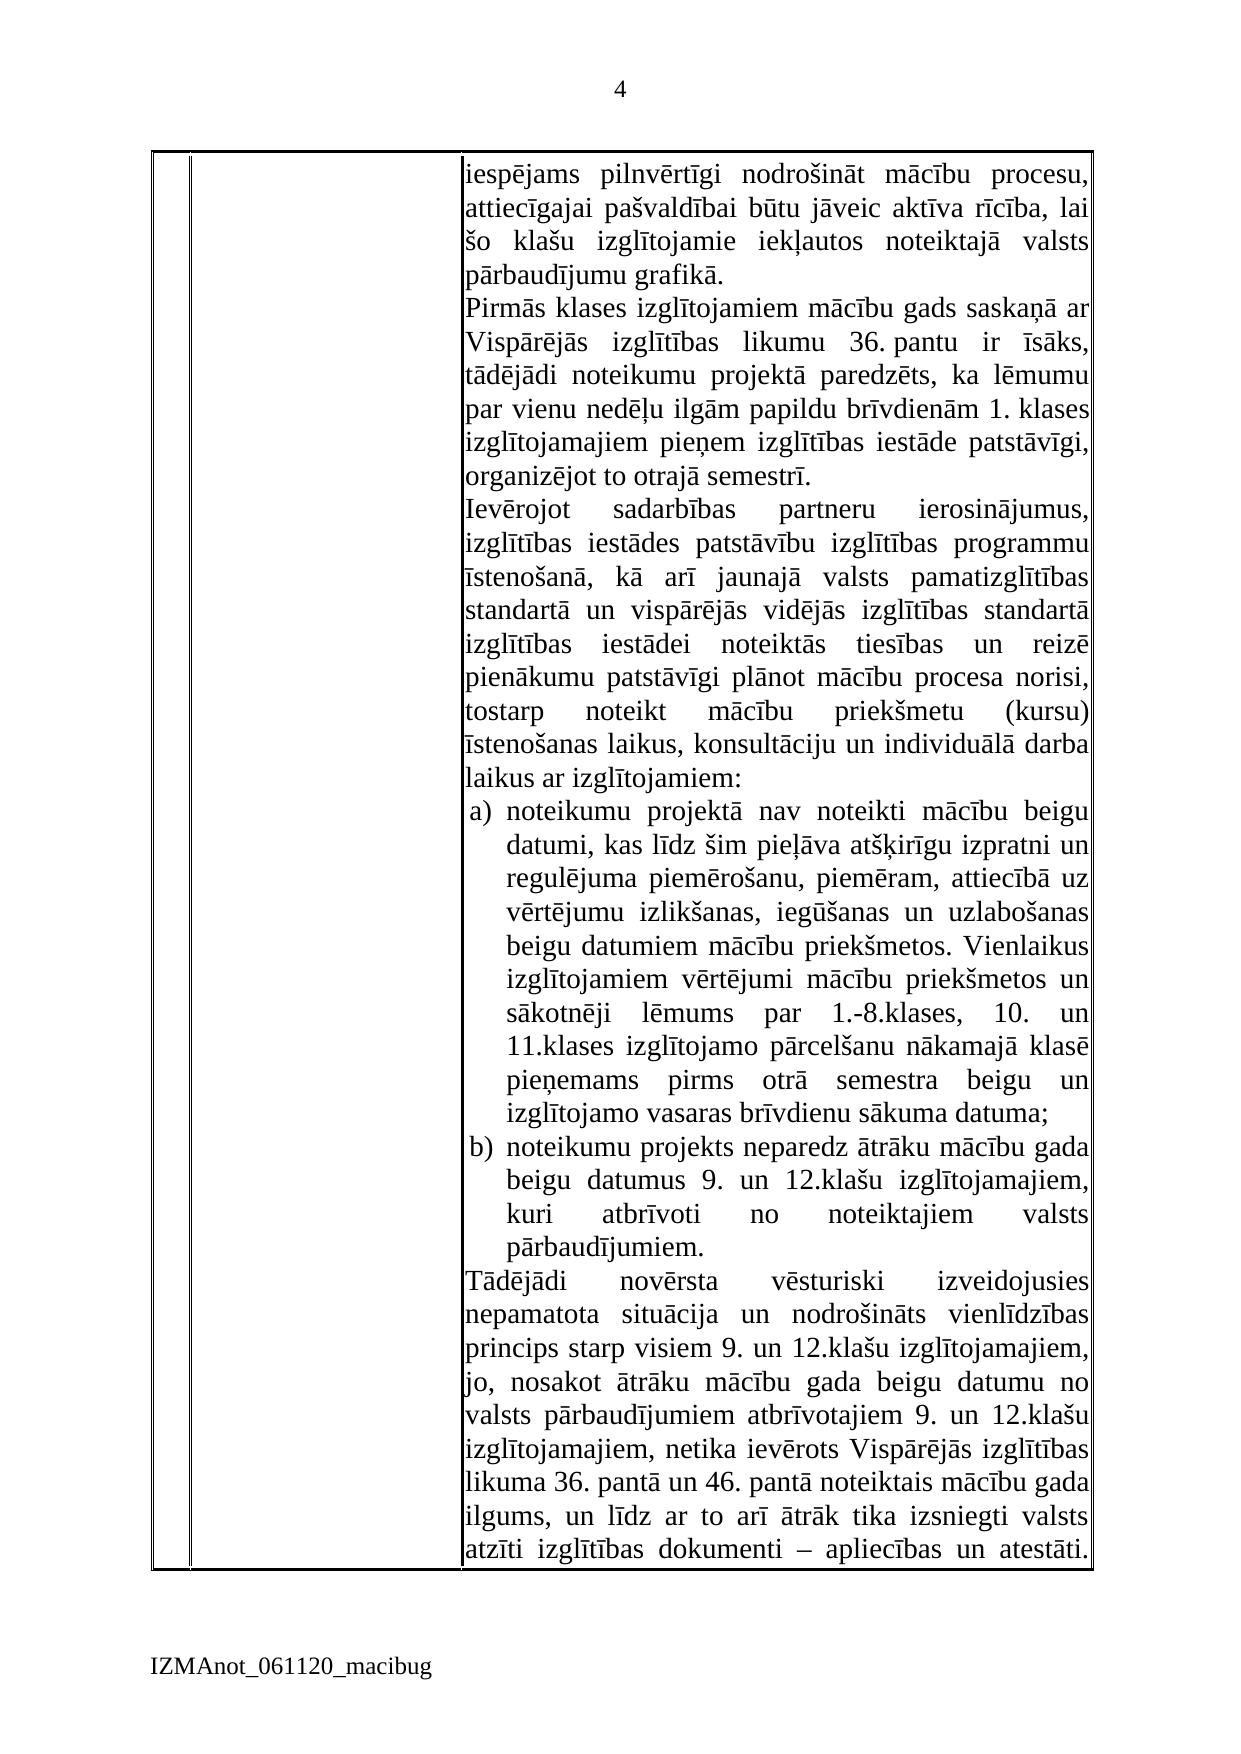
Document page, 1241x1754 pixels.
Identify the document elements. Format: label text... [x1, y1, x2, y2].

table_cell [191, 152, 462, 1568]
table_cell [462, 153, 1091, 1568]
table_cell 2. [154, 153, 191, 1568]
